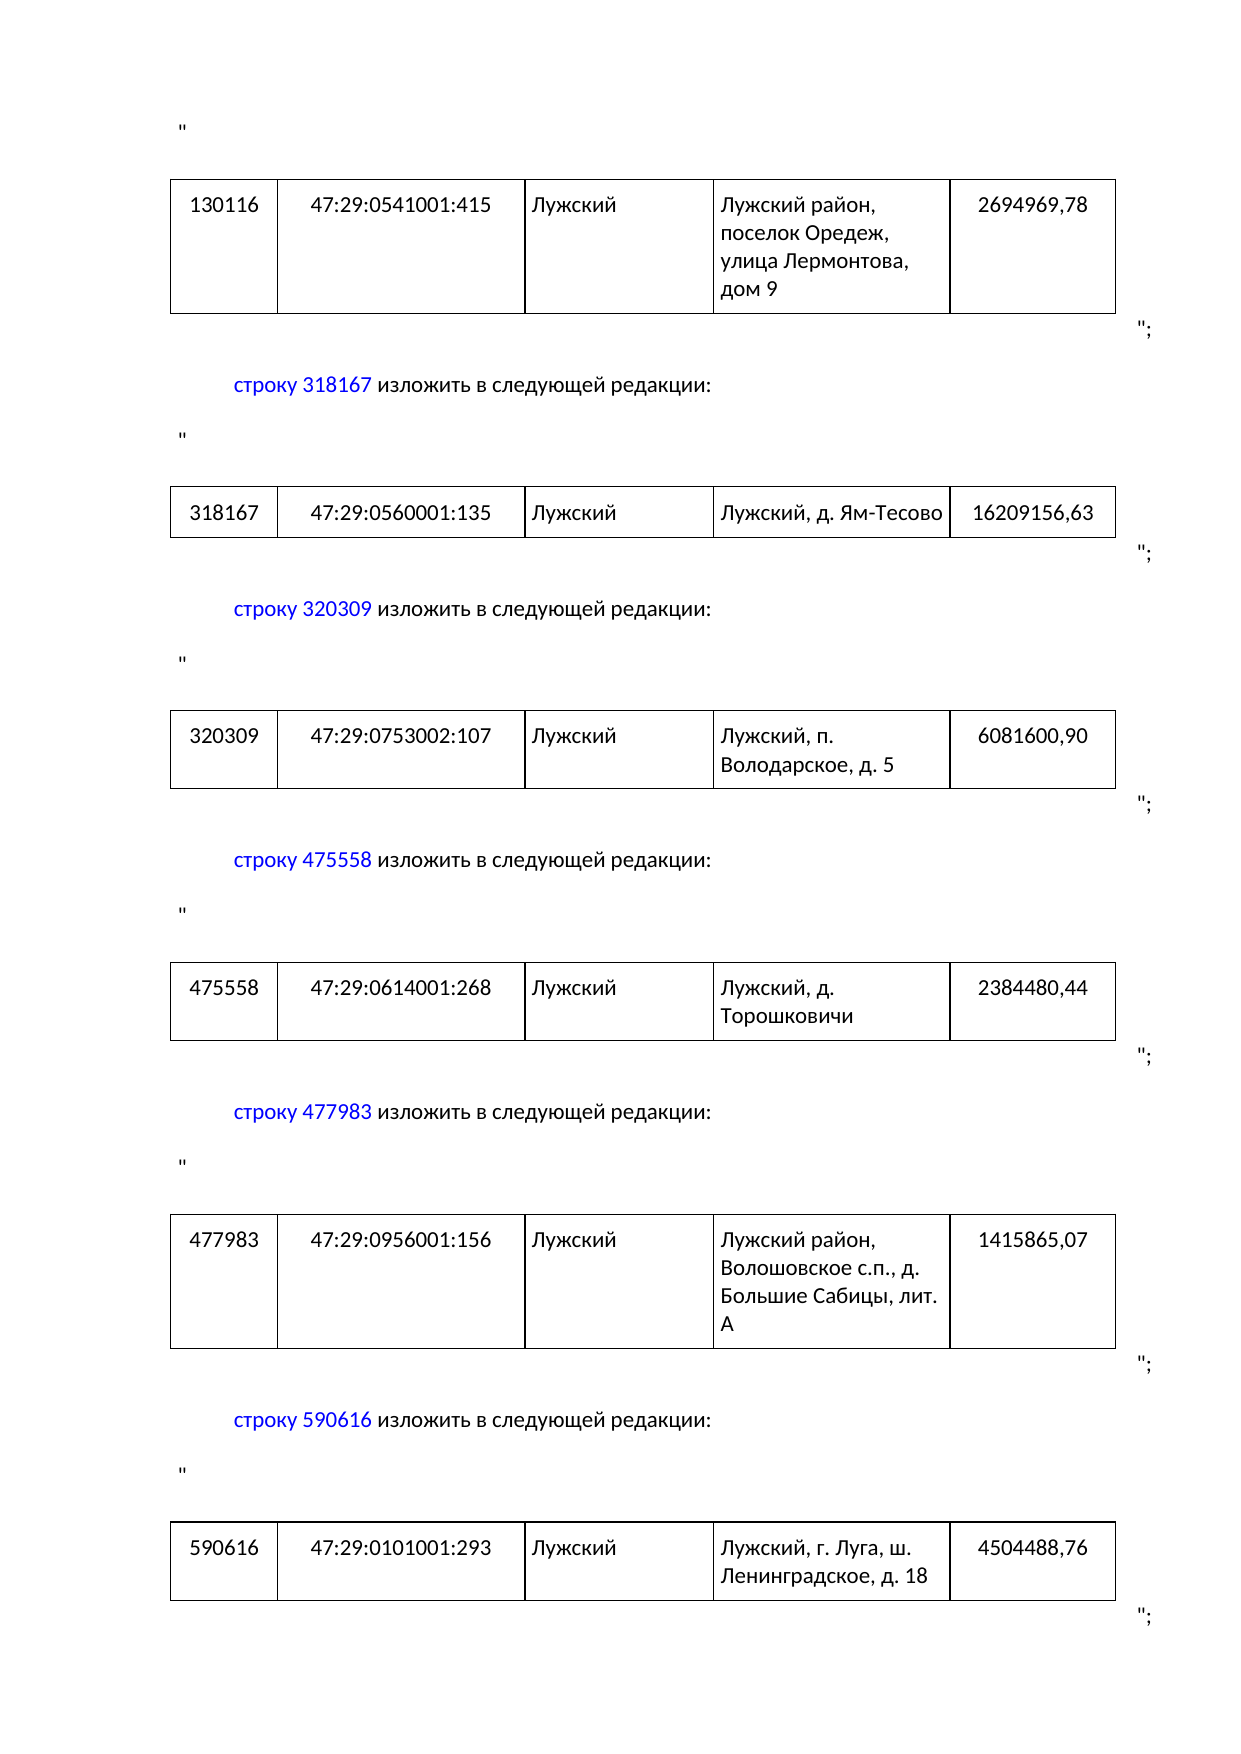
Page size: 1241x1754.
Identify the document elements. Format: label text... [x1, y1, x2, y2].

table_header 477983 [171, 1215, 277, 1348]
table_header Лужский, г. Луга, ш. Ленинградское, д. 18 [714, 1523, 949, 1600]
table_header 1415865,07 [951, 1215, 1115, 1348]
table_header 320309 [171, 711, 277, 788]
table_header Лужский [526, 711, 713, 788]
table_header 47:29:0101001:293 [278, 1523, 524, 1600]
table_header 318167 [171, 487, 277, 537]
table_header Лужский [526, 487, 713, 537]
text " [177, 1153, 1152, 1181]
table_header 16209156,63 [951, 487, 1115, 537]
table_header Лужский [526, 963, 713, 1040]
text строку 477983 изложить в следующей редакции: [177, 1097, 1152, 1125]
table_header Лужский, п. Володарское, д. 5 [714, 711, 949, 788]
table_header 4504488,76 [951, 1523, 1115, 1600]
table_header 2694969,78 [951, 180, 1115, 313]
text "; [177, 1041, 1152, 1069]
table_header 6081600,90 [951, 711, 1115, 788]
table_header Лужский [526, 1215, 713, 1348]
text "; [177, 1601, 1152, 1629]
table_header 47:29:0560001:135 [278, 487, 524, 537]
table_header Лужский [526, 1523, 713, 1600]
text " [177, 426, 1152, 454]
table_header Лужский, д. Торошковичи [714, 963, 949, 1040]
table_header 2384480,44 [951, 963, 1115, 1040]
table_header 475558 [171, 963, 277, 1040]
table_header 590616 [171, 1523, 277, 1600]
table_header 47:29:0956001:156 [278, 1215, 524, 1348]
text строку 318167 изложить в следующей редакции: [177, 370, 1152, 398]
text строку 475558 изложить в следующей редакции: [177, 845, 1152, 873]
table_header 130116 [171, 180, 277, 313]
text " [177, 650, 1152, 678]
text "; [177, 789, 1152, 817]
table_header Лужский район, Волошовское с.п., д. Большие Сабицы, лит. А [714, 1215, 949, 1348]
table_header Лужский, д. Ям-Тесово [714, 487, 949, 537]
table_header Лужский [526, 180, 713, 313]
text "; [177, 314, 1152, 342]
table_header 47:29:0541001:415 [278, 180, 524, 313]
text строку 590616 изложить в следующей редакции: [177, 1405, 1152, 1433]
table_header 47:29:0614001:268 [278, 963, 524, 1040]
text " [177, 1461, 1152, 1489]
text "; [177, 538, 1152, 566]
text строку 320309 изложить в следующей редакции: [177, 594, 1152, 622]
text "; [177, 1349, 1152, 1377]
table_header 47:29:0753002:107 [278, 711, 524, 788]
table_header Лужский район, поселок Оредеж, улица Лермонтова, дом 9 [714, 180, 949, 313]
text " [177, 901, 1152, 929]
text " [177, 118, 1152, 146]
